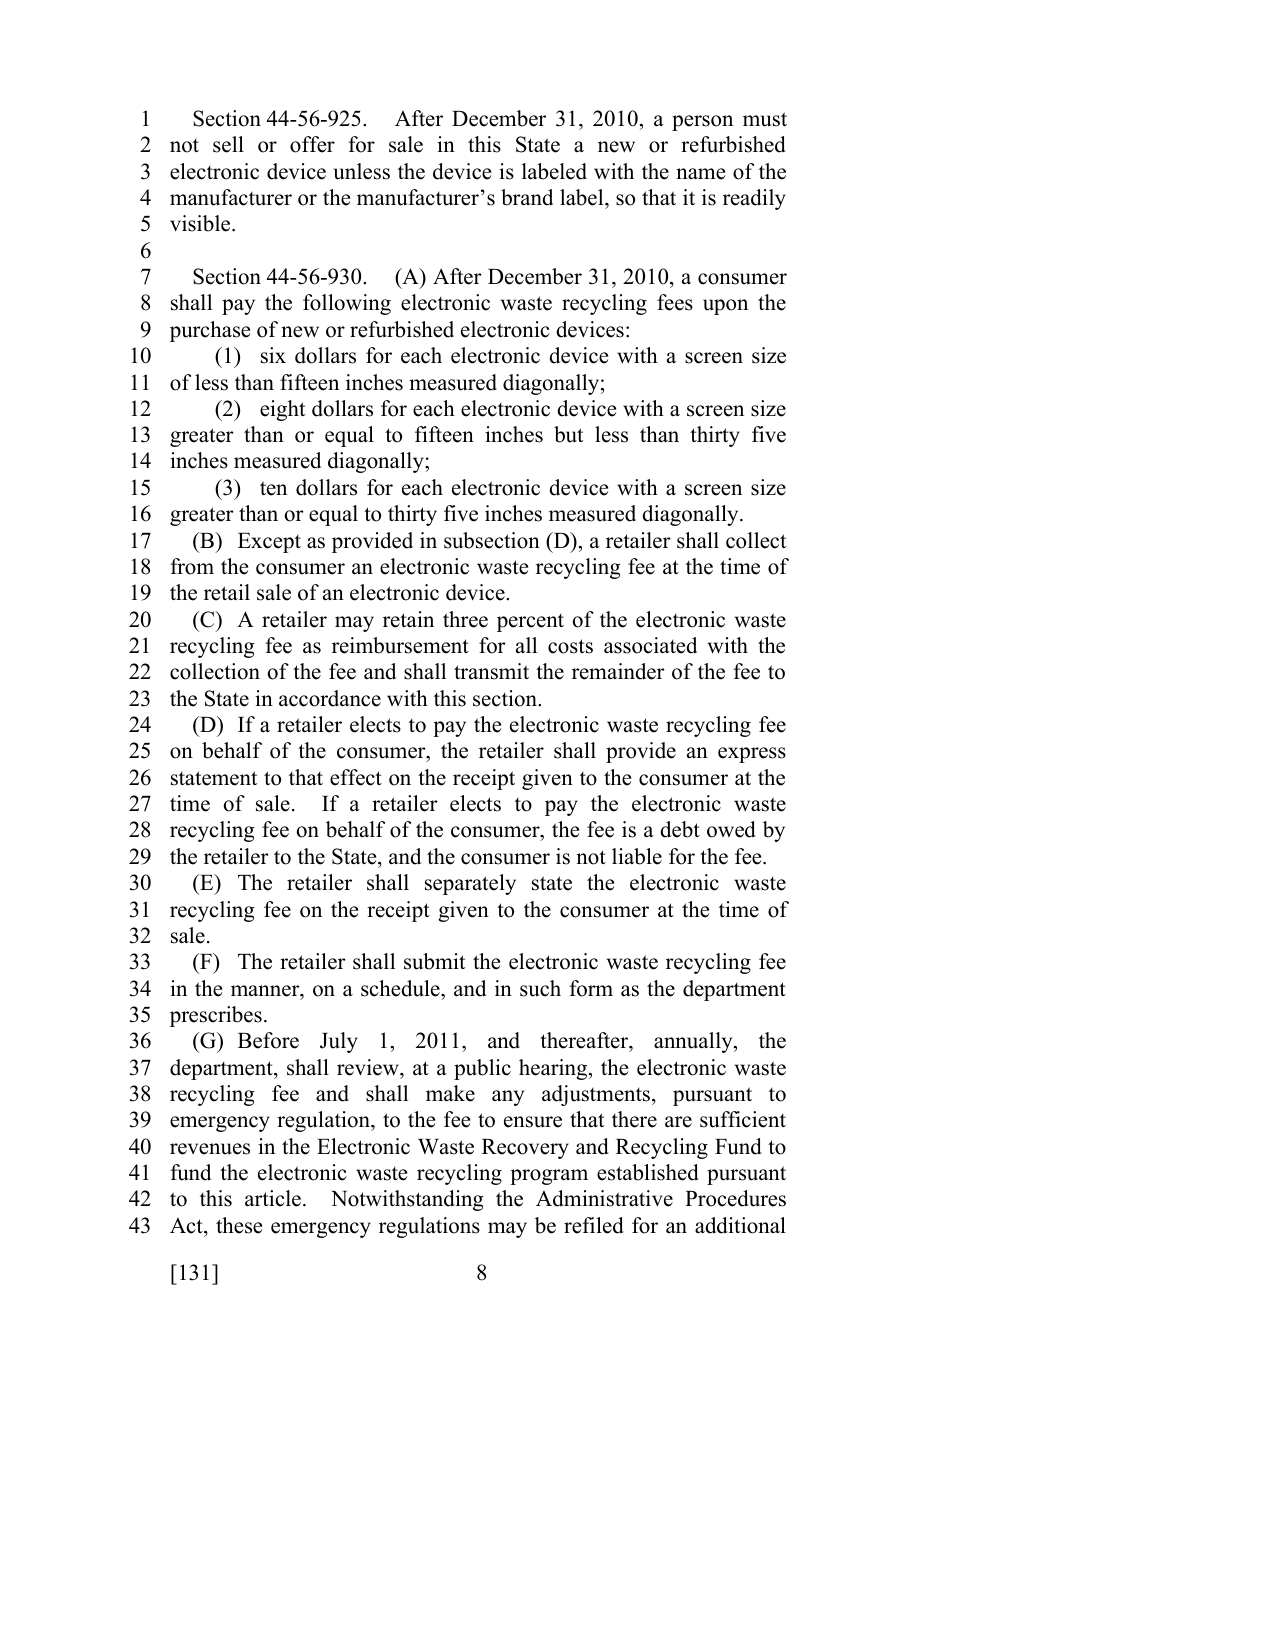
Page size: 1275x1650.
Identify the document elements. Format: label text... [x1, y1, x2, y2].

text Section 44-56-925. After December 31, 2010, a person must not sell or offer for sale in this State a new or refurbished electronic device unless the device is labeled with the name of the manufacturer or the manufacturer’s brand label, so that it is readily visible. [169, 105, 787, 237]
text (2) eight dollars for each electronic device with a screen size greater than or equal to fifteen inches but less than thirty five inches measured diagonally; [169, 395, 787, 474]
text (B) Except as provided in subsection (D), a retailer shall collect from the consumer an electronic waste recycling fee at the time of the retail sale of an electronic device. [169, 527, 787, 606]
text (C) A retailer may retain three percent of the electronic waste recycling fee as reimbursement for all costs associated with the collection of the fee and shall transmit the remainder of the fee to the State in accordance with this section. [169, 606, 787, 711]
text (F) The retailer shall submit the electronic waste recycling fee in the manner, on a schedule, and in such form as the department prescribes. [169, 948, 787, 1027]
text Section 44-56-930. (A) After December 31, 2010, a consumer shall pay the following electronic waste recycling fees upon the purchase of new or refurbished electronic devices: [169, 263, 787, 342]
text (E) The retailer shall separately state the electronic waste recycling fee on the receipt given to the consumer at the time of sale. [169, 869, 787, 948]
text (1) six dollars for each electronic device with a screen size of less than fifteen inches measured diagonally; [169, 342, 787, 395]
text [169, 1027, 787, 1238]
text (D) If a retailer elects to pay the electronic waste recycling fee on behalf of the consumer, the retailer shall provide an express statement to that effect on the receipt given to the consumer at the time of sale. If a retailer elects to pay the electronic waste recycling fee on behalf of the consumer, the fee is a debt owed by the retailer to the State, and the consumer is not liable for the fee. [169, 711, 787, 869]
text (3) ten dollars for each electronic device with a screen size greater than or equal to thirty five inches measured diagonally. [169, 474, 787, 527]
